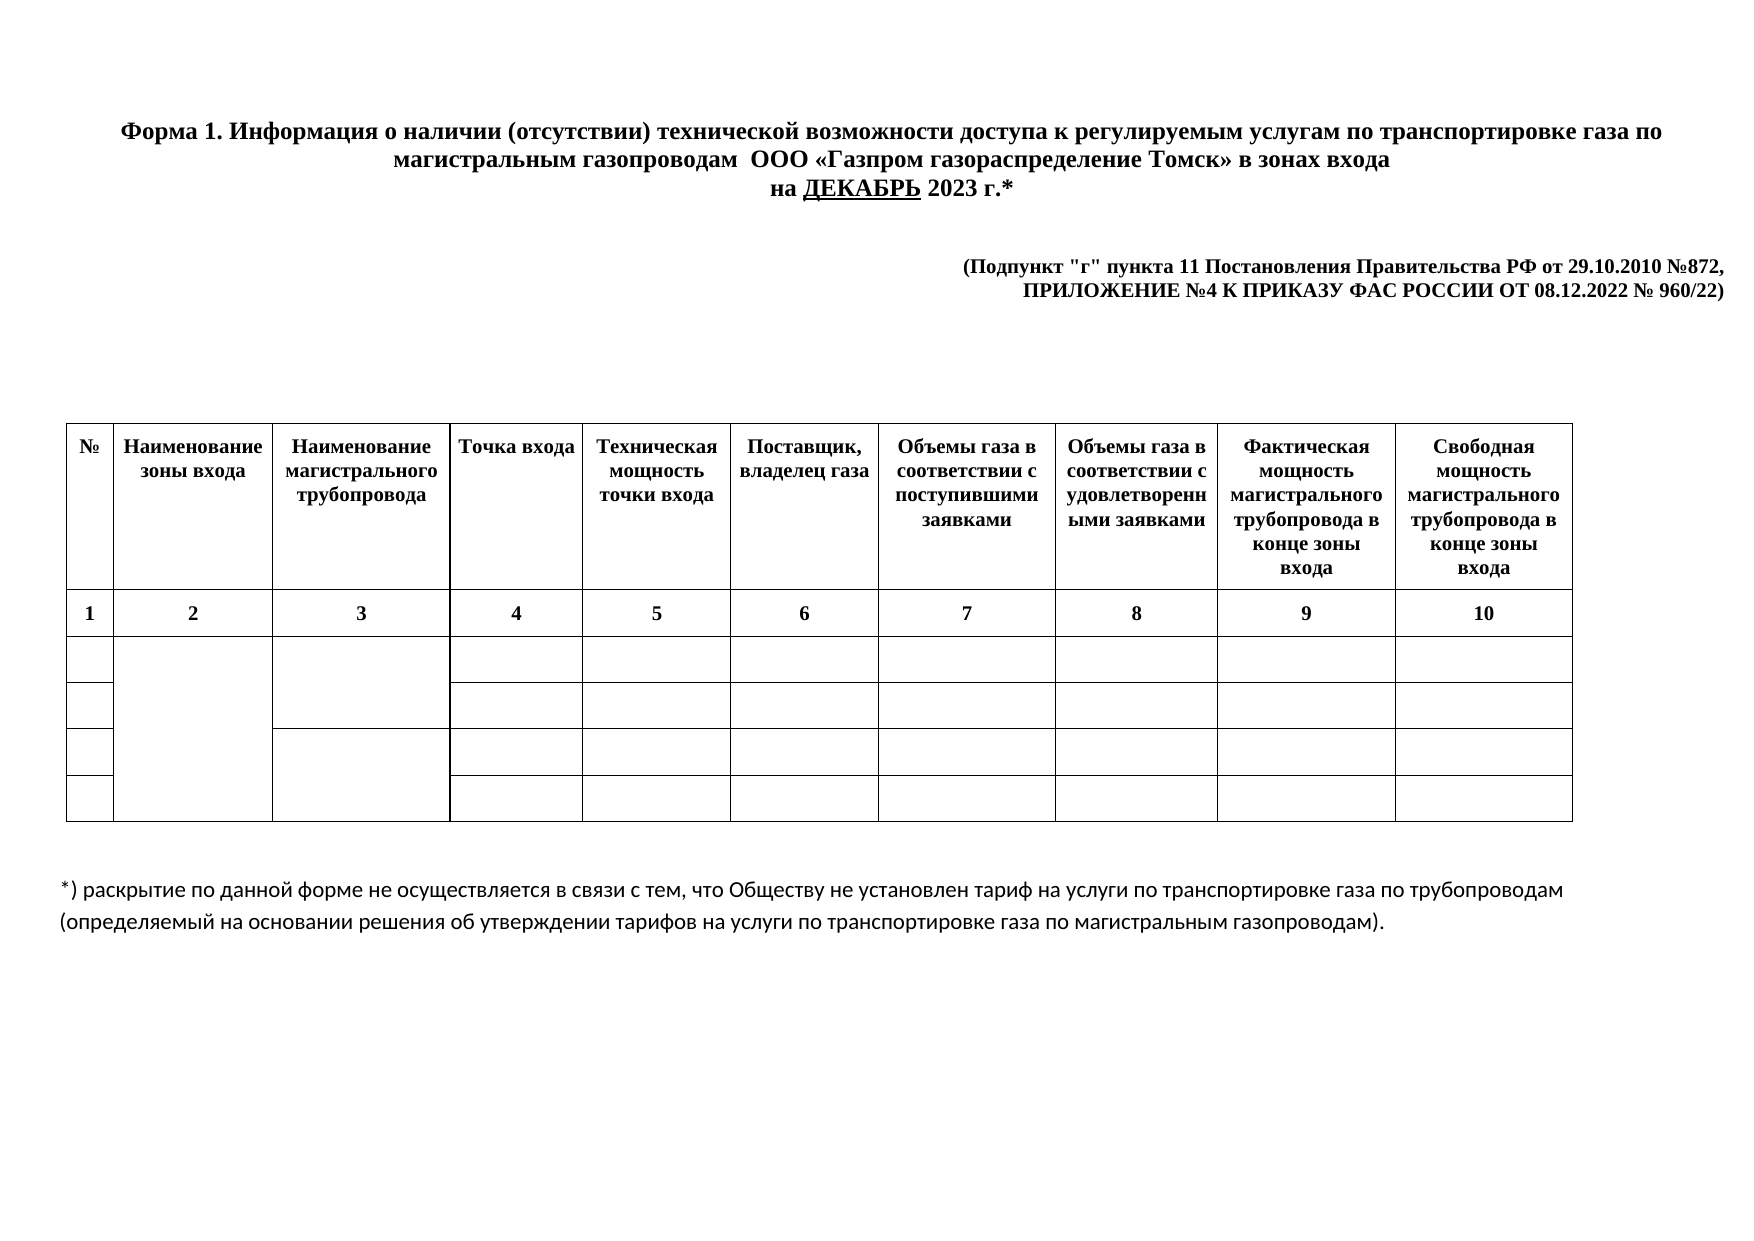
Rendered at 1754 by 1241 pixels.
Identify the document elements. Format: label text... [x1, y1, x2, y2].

table_cell [879, 683, 1055, 728]
table_cell 5 [583, 590, 730, 636]
table_cell [67, 683, 113, 728]
table_cell [114, 637, 272, 821]
table_cell [1056, 637, 1217, 682]
table_cell [273, 729, 449, 821]
table_cell 8 [1056, 590, 1217, 636]
table_cell [731, 729, 878, 775]
table_cell [1396, 776, 1572, 821]
table_cell [1056, 776, 1217, 821]
table_cell [1396, 637, 1572, 682]
table_cell [1396, 683, 1572, 728]
table_cell 9 [1218, 590, 1395, 636]
table_header Объемы газа в соответствии с удовлетворенными заявками [1056, 424, 1217, 589]
table_cell [879, 776, 1055, 821]
table_cell [879, 729, 1055, 775]
table_header Объемы газа в соответствии с поступившими заявками [879, 424, 1055, 589]
table_cell [67, 776, 113, 821]
table_cell [1218, 729, 1395, 775]
table_header Фактическая мощность магистрального трубопровода в конце зоны входа [1218, 424, 1395, 589]
text ПРИЛОЖЕНИЕ №4 К ПРИКАЗУ ФАС РОССИИ ОТ 08.12.2022 № 960/22) [59, 278, 1724, 302]
table_header Точка входа [451, 424, 582, 589]
table_cell [451, 637, 582, 682]
table_cell [1056, 729, 1217, 775]
table_cell 2 [114, 590, 272, 636]
table_cell [1056, 683, 1217, 728]
table_cell [731, 637, 878, 682]
table_cell 10 [1396, 590, 1572, 636]
table_header Техническая мощность точки входа [583, 424, 730, 589]
table_cell 7 [879, 590, 1055, 636]
table_cell [273, 637, 449, 728]
text Форма 1. Информация о наличии (отсутствии) технической возможности доступа к регулируемым услугам по транспортировке газа по магистральным газопроводам ООО «Газпром газораспределение Томск» в зонах входа [59, 116, 1724, 173]
table_cell 6 [731, 590, 878, 636]
table_header Свободная мощность магистрального трубопровода в конце зоны входа [1396, 424, 1572, 589]
table_cell [1218, 683, 1395, 728]
text на ДЕКАБРЬ 2023 г.* [59, 173, 1724, 202]
table_header Поставщик, владелец газа [731, 424, 878, 589]
table_cell [731, 776, 878, 821]
table_cell [67, 637, 113, 682]
table_header № [67, 424, 113, 589]
table_cell [451, 729, 582, 775]
table_cell [583, 776, 730, 821]
table_cell 1 [67, 590, 113, 636]
table_cell [583, 637, 730, 682]
table_cell [451, 683, 582, 728]
table_cell 4 [451, 590, 582, 636]
table_cell [879, 637, 1055, 682]
table_cell [583, 683, 730, 728]
table_cell [1218, 637, 1395, 682]
table_cell [583, 729, 730, 775]
text *) раскрытие по данной форме не осуществляется в связи с тем, что Обществу не установлен тариф на услуги по транспортировке газа по трубопроводам (определяемый на основании решения об утверждении тарифов на услуги по транспортировке газа по магистральным газопроводам). [59, 875, 1724, 935]
table_cell [1396, 729, 1572, 775]
table_cell [67, 729, 113, 775]
table_cell 3 [273, 590, 449, 636]
table_header Наименование магистрального трубопровода [273, 424, 449, 589]
table_cell [731, 683, 878, 728]
table_header Наименование зоны входа [114, 424, 272, 589]
table_cell [451, 776, 582, 821]
text (Подпункт "г" пункта 11 Постановления Правительства РФ от 29.10.2010 №872, [59, 254, 1724, 278]
table_cell [1218, 776, 1395, 821]
